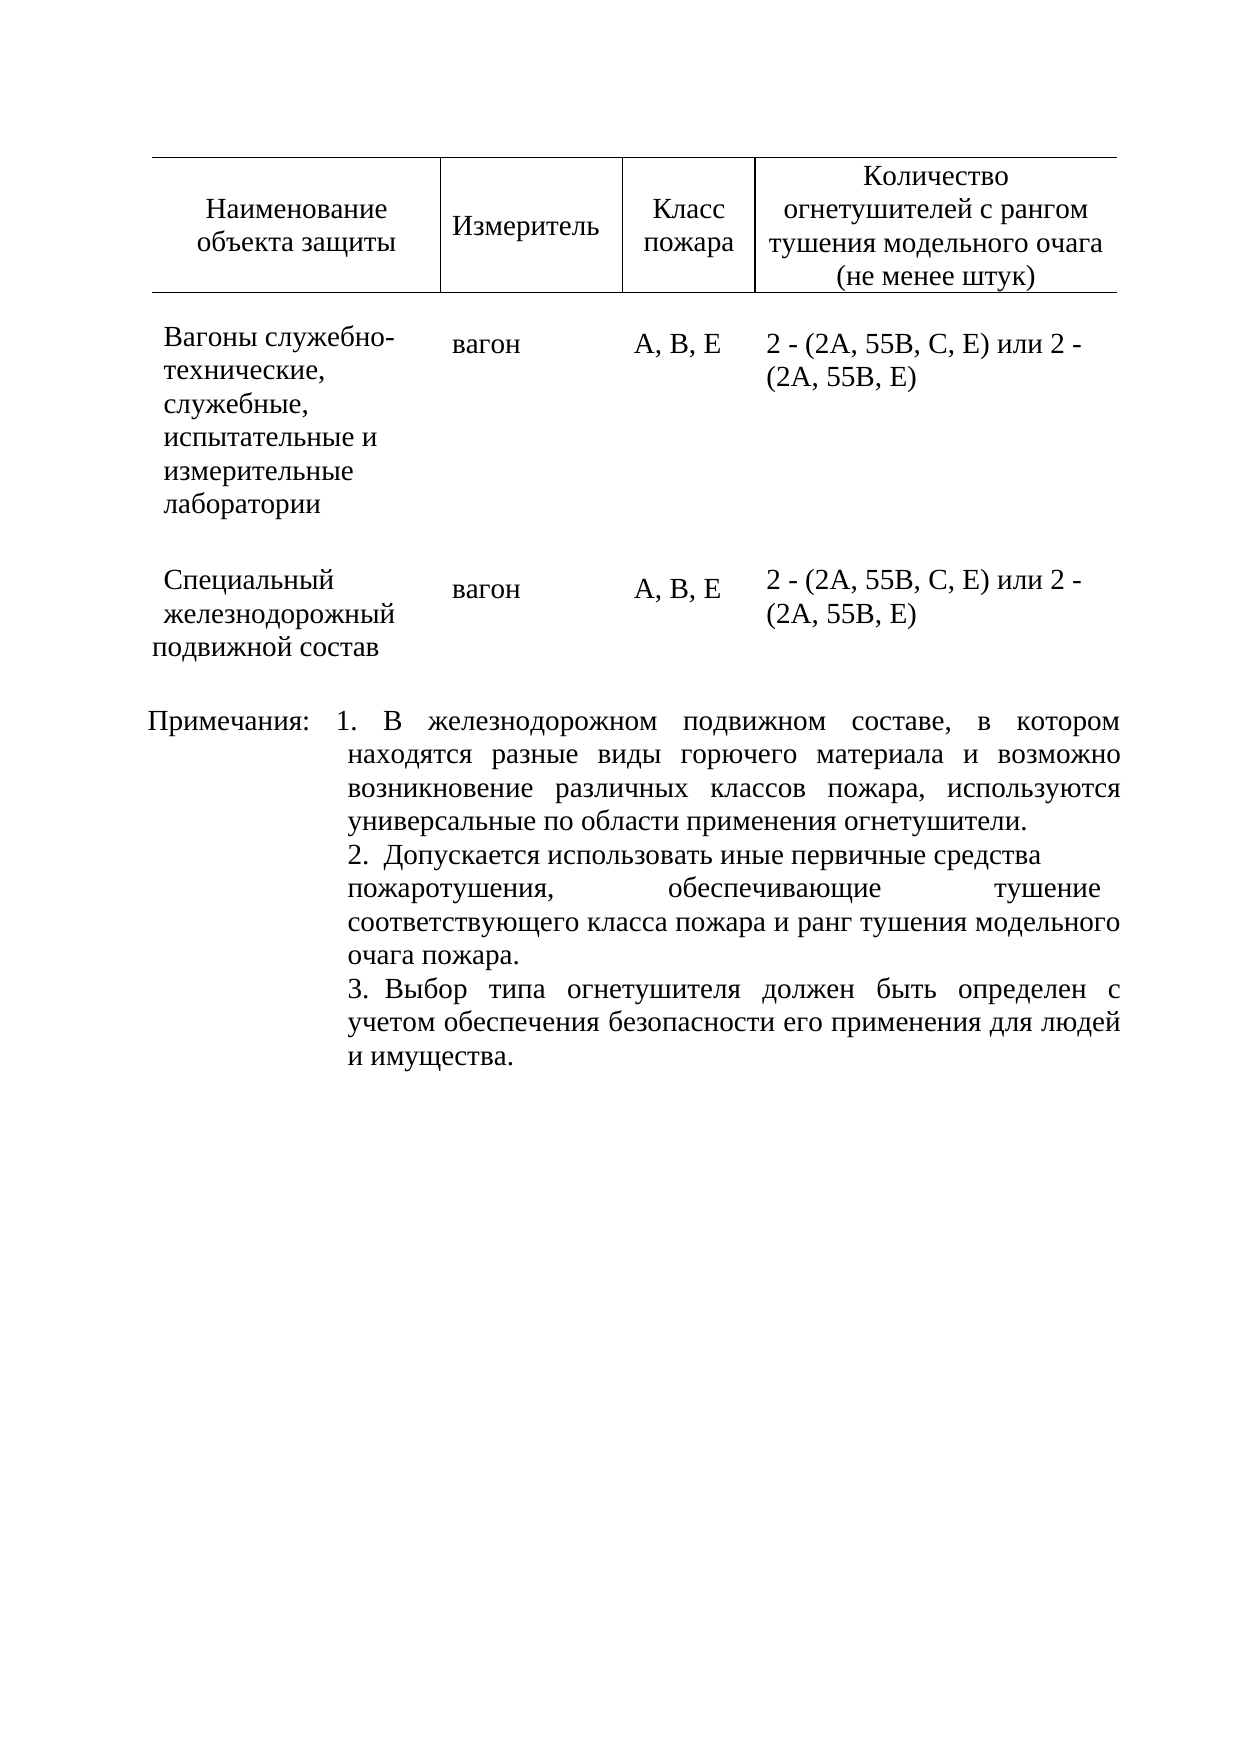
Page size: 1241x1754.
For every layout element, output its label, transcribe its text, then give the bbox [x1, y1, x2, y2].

table_cell Вагоны служебнотехнические, служебные, испытательные и измерительные лаборатории [152, 293, 441, 547]
text пожаротушения, обеспечивающие тушение [347, 870, 1121, 904]
table_cell Специальный железнодорожный [152, 547, 441, 629]
table_header Класс пожара [623, 158, 754, 292]
table_header Количество огнетушителей с рангом тушения модельного очага (не менее штук) [756, 158, 1117, 292]
list Допускается использовать иные первичные средства [347, 837, 1121, 870]
table_cell вагон [441, 293, 622, 547]
text соответствующего класса пожара и ранг тушения модельного очага пожара. [347, 904, 1121, 971]
table_header Измеритель [441, 158, 622, 292]
table_cell 2 - (2А, 55В, С, Е) или 2 - (2А, 55В, Е) [755, 293, 1117, 547]
table_cell А, В, Е [623, 293, 755, 547]
table_cell 2 - (2А, 55В, С, Е) или 2 - (2А, 55В, Е) [755, 547, 1117, 629]
table_cell А, В, Е [623, 547, 755, 629]
table_cell вагон [441, 547, 622, 629]
text Примечания: 1. В железнодорожном подвижном составе, в котором находятся разные виды горючего материала и возможно возникновение различных классов пожара, используются универсальные по области применения огнетушители. [147, 703, 1121, 837]
table_header Наименование объекта защиты [152, 158, 440, 292]
list Выбор типа огнетушителя должен быть определен с учетом обеспечения безопасности его применения для людей и имущества. [347, 971, 1121, 1072]
text подвижной состав [152, 629, 1121, 663]
